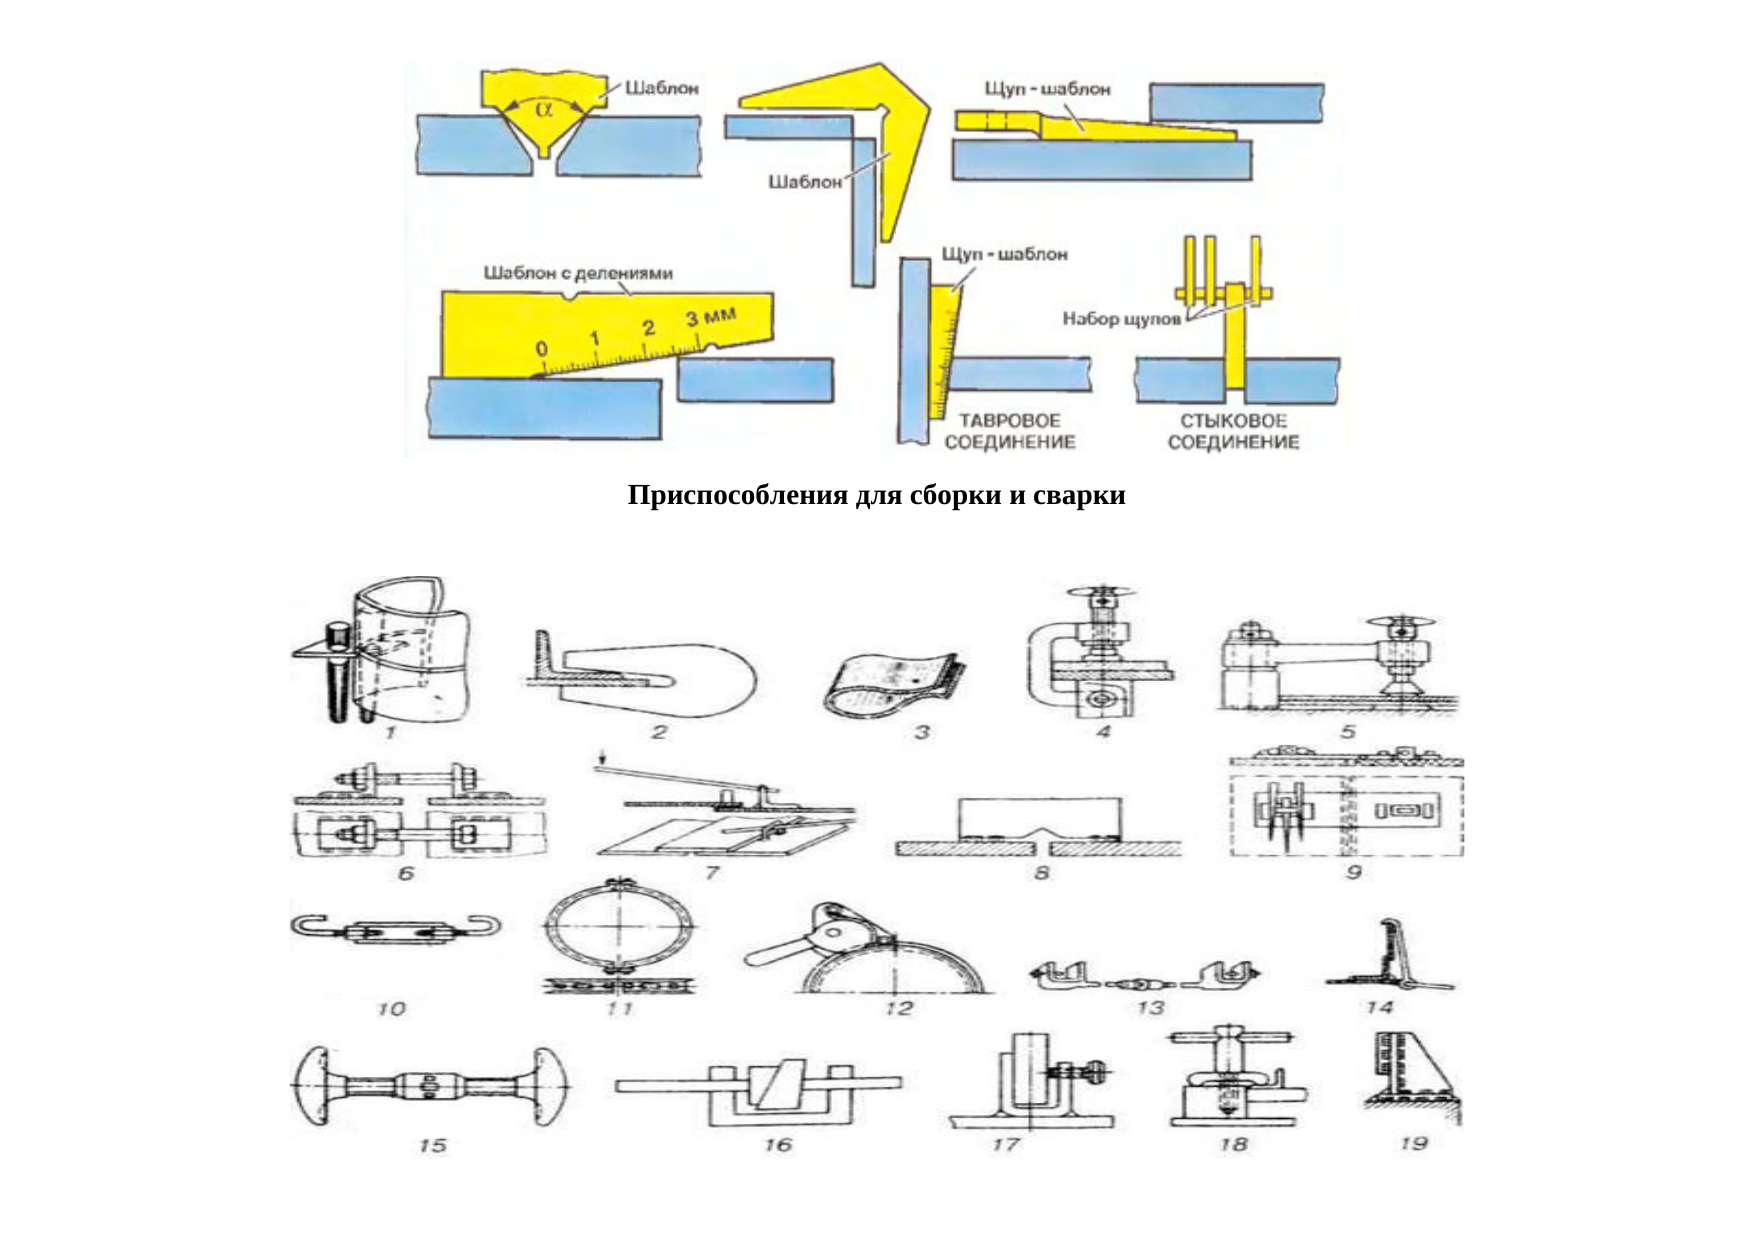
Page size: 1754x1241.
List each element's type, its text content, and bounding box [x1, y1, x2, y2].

text Приспособления для сборки и сварки [59, 477, 1695, 510]
picture [289, 576, 1465, 1160]
picture [404, 59, 1350, 458]
